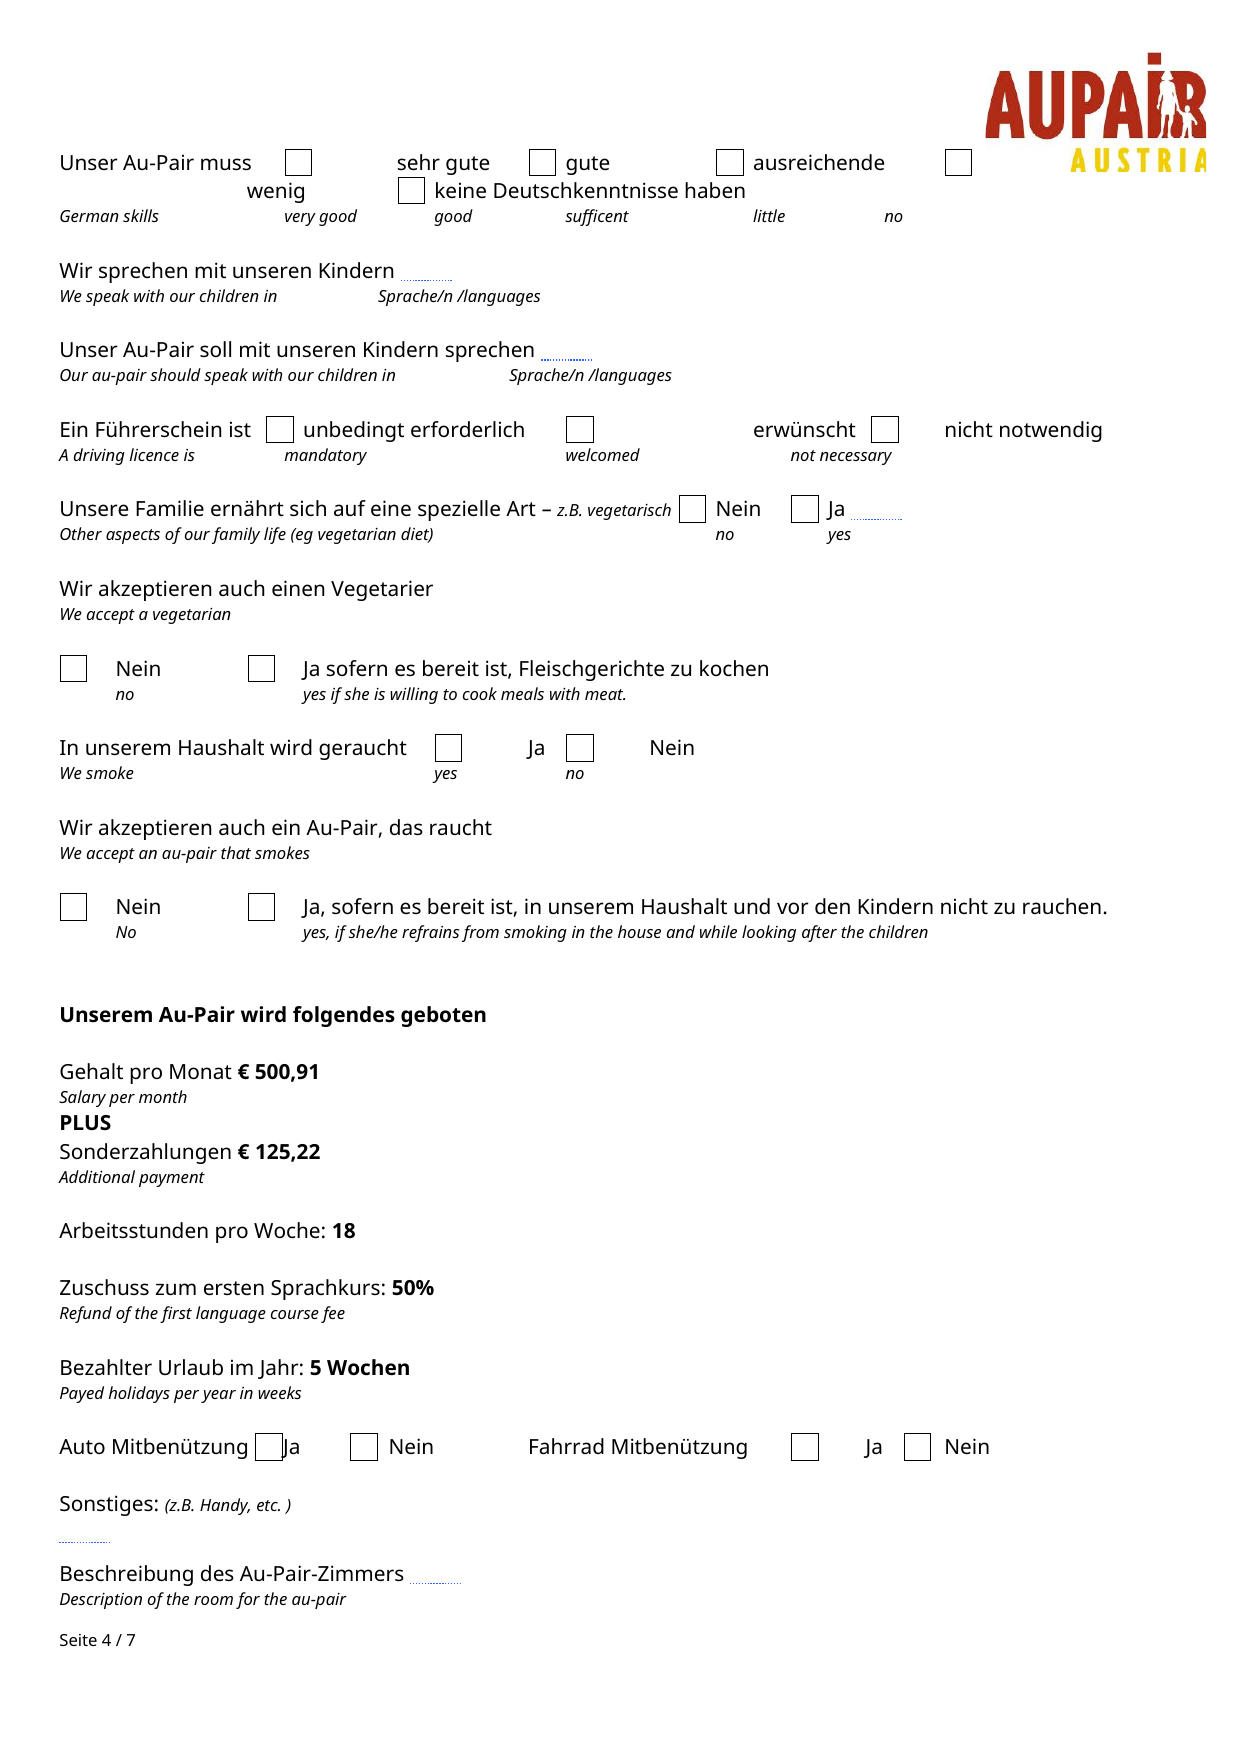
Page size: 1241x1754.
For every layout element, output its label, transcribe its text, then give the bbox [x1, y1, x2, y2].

text Salary per month [59, 1086, 1211, 1108]
text Sonderzahlungen € 125,22 [59, 1137, 1211, 1165]
text Other aspects of our family life (eg vegetarian diet) no yes [59, 523, 1211, 546]
text no yes if she is willing to cook meals with meat. [59, 682, 1211, 705]
text Our au-pair should speak with our children in Sprache/n /languages [59, 364, 1211, 386]
text Bezahlter Urlaub im Jahr: 5 Wochen [59, 1353, 1211, 1381]
picture [984, 52, 1206, 171]
text Gehalt pro Monat € 500,91 [59, 1057, 1211, 1086]
text Wir akzeptieren auch ein Au-Pair, das raucht [59, 813, 1211, 841]
text Description of the room for the au-pair [59, 1587, 1211, 1610]
text Unserem Au-Pair wird folgendes geboten [59, 1000, 1211, 1029]
text Arbeitsstunden pro Woche: 18 [59, 1216, 1211, 1245]
text PLUS [59, 1108, 1211, 1137]
text In unserem Haushalt wird geraucht Ja Nein [59, 733, 1211, 762]
text Sonstiges: (z.B. Handy, etc. ) [59, 1489, 1181, 1518]
text A driving licence is mandatory welcomed not necessary [59, 443, 1211, 466]
text We smoke yes no [59, 762, 1211, 784]
text Beschreibung des Au-Pair-Zimmers [59, 1559, 1211, 1587]
text Wir akzeptieren auch einen Vegetarier [59, 574, 1211, 602]
text Unser Au-Pair muss sehr gute gute ausreichende wenig keine Deutschkenntnisse haben [59, 148, 1211, 204]
text We accept an au-pair that smokes [59, 841, 1211, 864]
text German skills very good good sufficent little no [59, 204, 1211, 227]
text Payed holidays per year in weeks [59, 1381, 1211, 1404]
text Wir sprechen mit unseren Kindern [59, 256, 1211, 284]
text We accept a vegetarian [59, 602, 1211, 625]
text Ein Führerschein ist unbedingt erforderlich erwünscht nicht notwendig [59, 415, 1211, 443]
text Auto Mitbenützung Ja Nein Fahrrad Mitbenützung Ja Nein [59, 1432, 1181, 1461]
text Unsere Familie ernährt sich auf eine spezielle Art – z.B. vegetarisch Nein Ja [59, 494, 1211, 523]
text Refund of the first language course fee [59, 1302, 1211, 1324]
text Additional payment [59, 1165, 1211, 1188]
text Zuschuss zum ersten Sprachkurs: 50% [59, 1273, 1211, 1302]
text Nein Ja sofern es bereit ist, Fleischgerichte zu kochen [59, 654, 1211, 682]
text We speak with our children in Sprache/n /languages [59, 284, 1211, 307]
text Nein Ja, sofern es bereit ist, in unserem Haushalt und vor den Kindern nicht zu rauchen. [59, 892, 1211, 921]
text No yes, if she/he refrains from smoking in the house and while looking after the children [59, 921, 1211, 943]
text Unser Au-Pair soll mit unseren Kindern sprechen [59, 335, 1211, 364]
